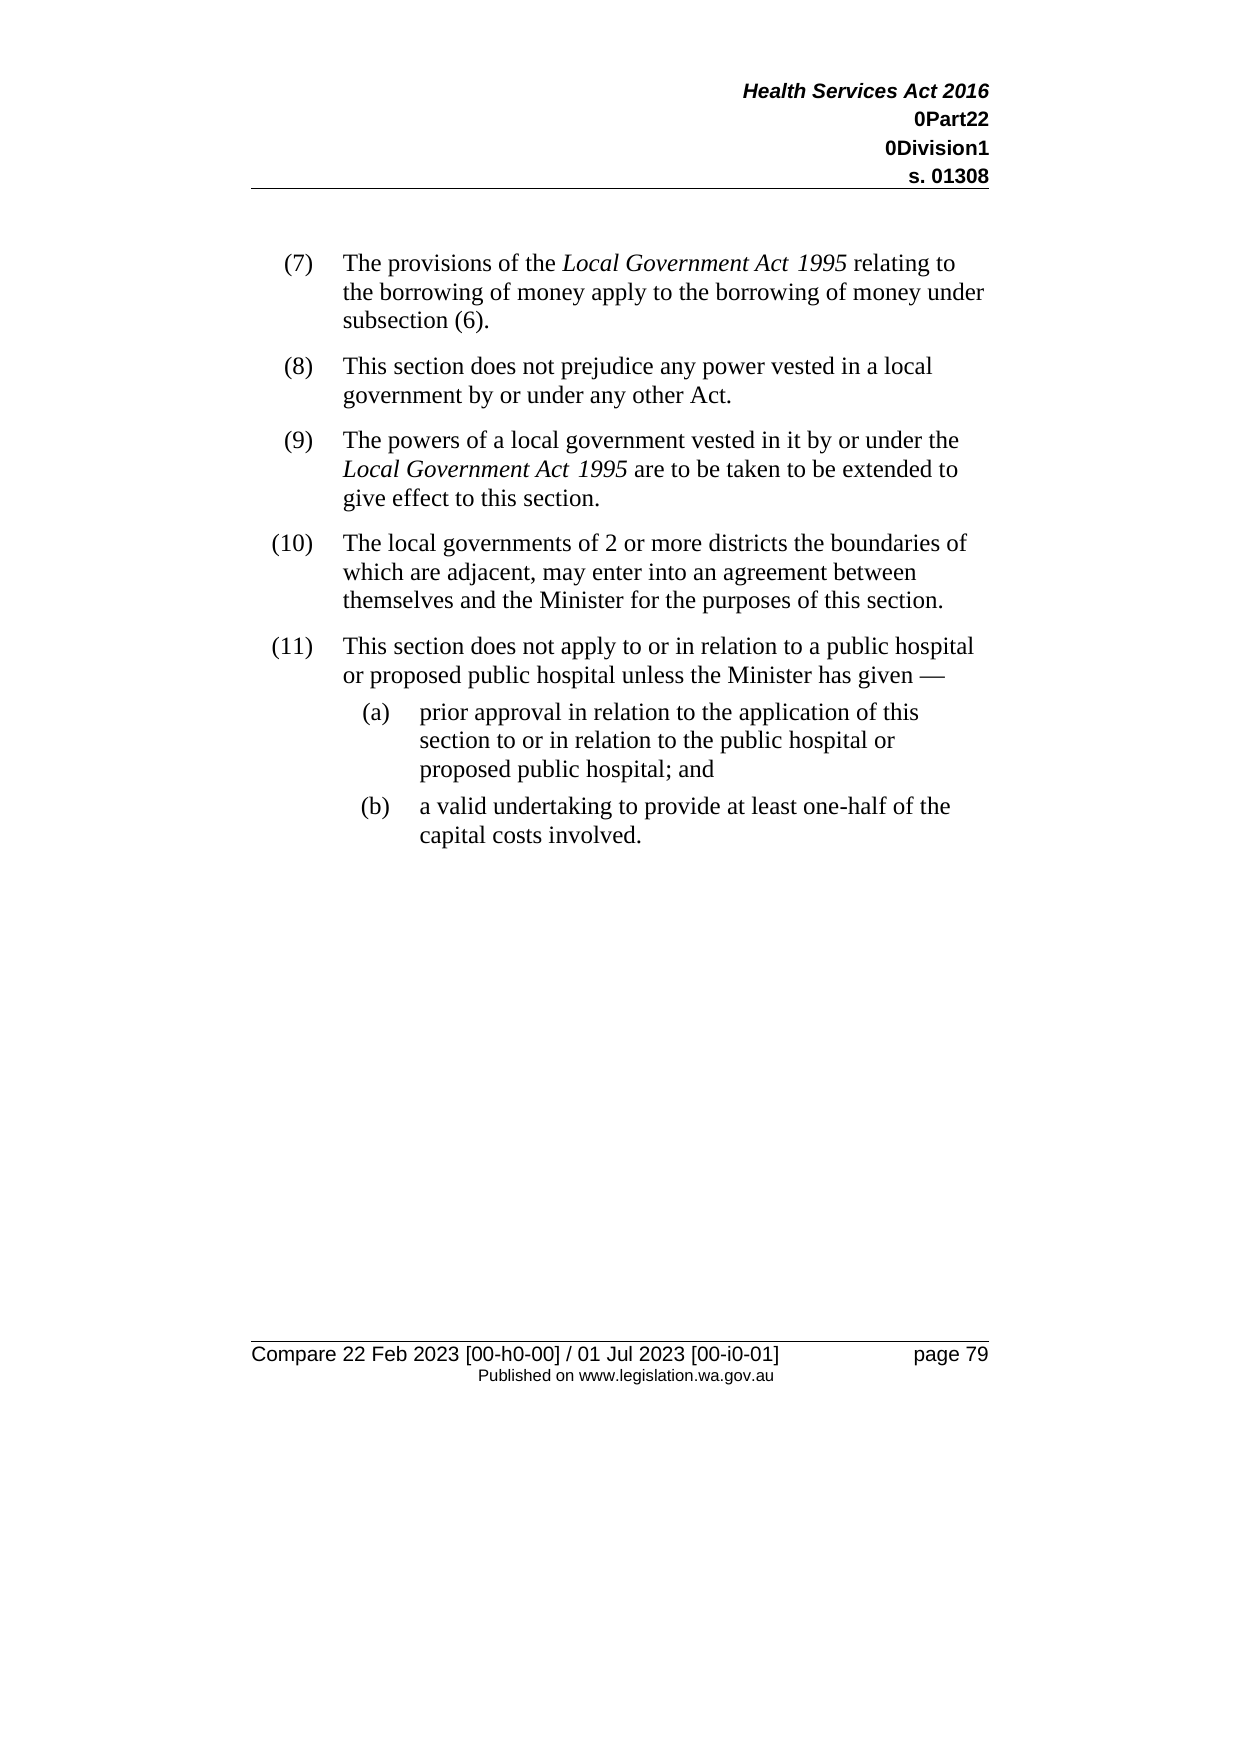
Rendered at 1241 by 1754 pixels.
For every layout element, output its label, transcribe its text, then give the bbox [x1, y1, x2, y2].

text (a) prior approval in relation to the application of this section to or in relation to the public hospital or proposed public hospital; and [251, 697, 989, 783]
text (9) The powers of a local government vested in it by or under the Local Government Act 1995 are to be taken to be extended to give effect to this section. [251, 425, 989, 511]
text (11) This section does not apply to or in relation to a public hospital or proposed public hospital unless the Minister has given — [251, 631, 989, 688]
text (8) This section does not prejudice any power vested in a local government by or under any other Act. [251, 351, 989, 408]
text (10) The local governments of 2 or more districts the boundaries of which are adjacent, may enter into an agreement between themselves and the Minister for the purposes of this section. [251, 528, 989, 614]
text (7) The provisions of the Local Government Act 1995 relating to the borrowing of money apply to the borrowing of money under subsection (6). [251, 248, 989, 334]
text (b) a valid undertaking to provide at least one-half of the capital costs involved. [251, 791, 989, 849]
